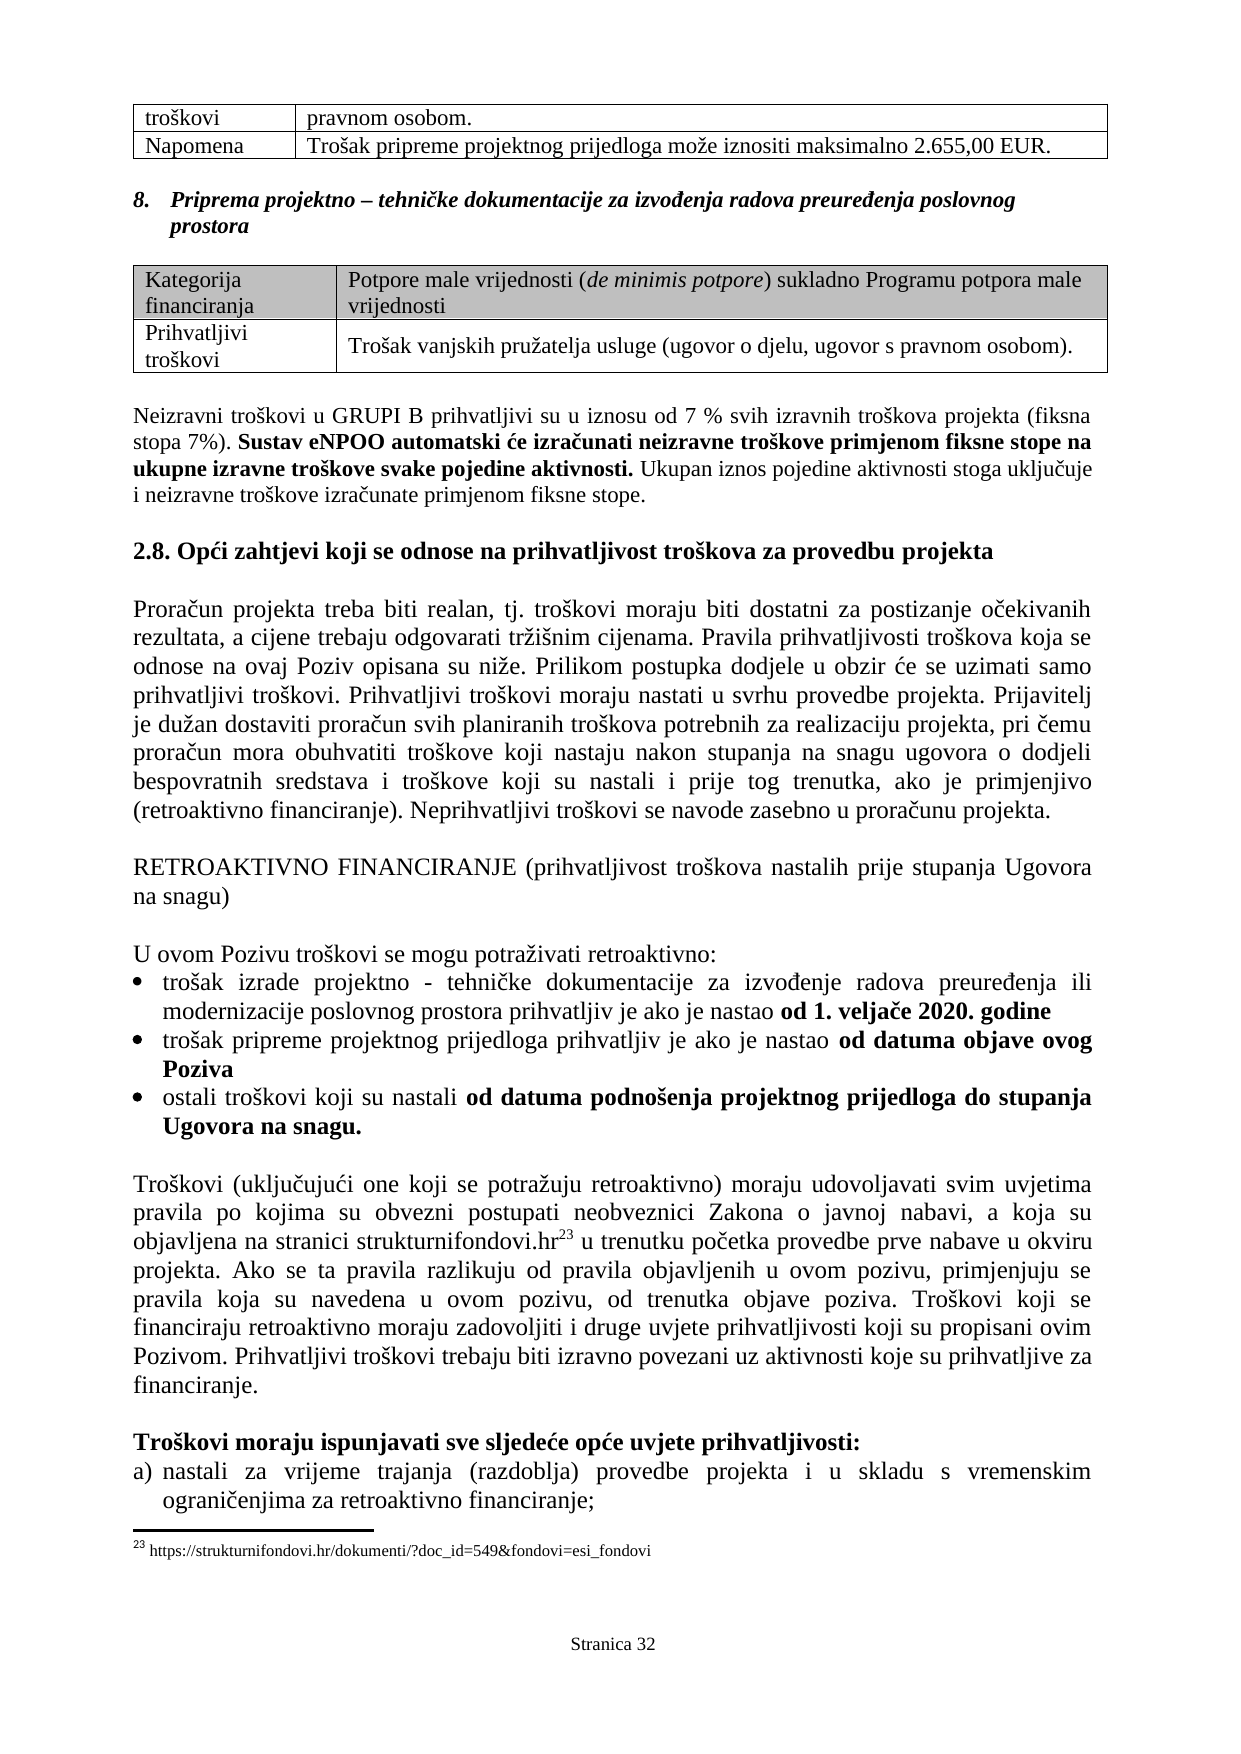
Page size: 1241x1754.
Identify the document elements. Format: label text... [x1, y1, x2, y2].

table_cell Trošak vanjskih pružatelja usluge (ugovor o djelu, ugovor s pravnom osobom). [337, 320, 1107, 372]
table_header Potpore male vrijednosti (de minimis potpore) sukladno Programu potpora male vrijednosti [337, 266, 1107, 318]
list trošak izrade projektno - tehničke dokumentacije za izvođenje radova preuređenja ili modernizacije poslovnog prostora prihvatljiv je ako je nastao od 1. veljače 2020. godine [133, 967, 1093, 1025]
table_cell Prihvatljivi troškovi [134, 320, 336, 372]
text Neizravni troškovi u GRUPI B prihvatljivi su u iznosu od 7 % svih izravnih troškova projekta (fiksna stopa 7%). Sustav eNPOO automatski će izračunati neizravne troškove primjenom fiksne stope na ukupne izravne troškove svake pojedine aktivnosti. Ukupan iznos pojedine aktivnosti stoga uključuje i neizravne troškove izračunate primjenom fiksne stope. [133, 402, 1093, 507]
table_cell Trošak pripreme projektnog prijedloga može iznositi maksimalno 2.655,00 EUR. [296, 132, 1107, 158]
text RETROAKTIVNO FINANCIRANJE (prihvatljivost troškova nastalih prije stupanja Ugovora na snagu) [133, 852, 1093, 910]
text Proračun projekta treba biti realan, tj. troškovi moraju biti dostatni za postizanje očekivanih rezultata, a cijene trebaju odgovarati tržišnim cijenama. Pravila prihvatljivosti troškova koja se odnose na ovaj Poziv opisana su niže. Prilikom postupka dodjele u obzir će se uzimati samo prihvatljivi troškovi. Prihvatljivi troškovi moraju nastati u svrhu provedbe projekta. Prijavitelj je dužan dostaviti proračun svih planiranih troškova potrebnih za realizaciju projekta, pri čemu proračun mora obuhvatiti troškove koji nastaju nakon stupanja na snagu ugovora o dodjeli bespovratnih sredstava i troškove koji su nastali i prije tog trenutka, ako je primjenjivo (retroaktivno financiranje). Neprihvatljivi troškovi se navode zasebno u proračunu projekta. [133, 594, 1093, 824]
list ostali troškovi koji su nastali od datuma podnošenja projektnog prijedloga do stupanja Ugovora na snagu. [133, 1082, 1093, 1140]
text U ovom Pozivu troškovi se mogu potraživati retroaktivno: [133, 939, 1093, 967]
subtitle 2.8. Opći zahtjevi koji se odnose na prihvatljivost troškova za provedbu projekta [133, 536, 1093, 565]
table_header Kategorija financiranja [134, 266, 336, 318]
list Priprema projektno – tehničke dokumentacije za izvođenja radova preuređenja poslovnog prostora [133, 186, 1093, 238]
list nastali za vrijeme trajanja (razdoblja) provedbe projekta i u skladu s vremenskim ograničenjima za retroaktivno financiranje; [133, 1456, 1093, 1514]
text Troškovi (uključujući one koji se potražuju retroaktivno) moraju udovoljavati svim uvjetima pravila po kojima su obvezni postupati neobveznici Zakona o javnoj nabavi, a koja su objavljena na stranici strukturnifondovi.hr u trenutku početka provedbe prve nabave u okviru projekta. Ako se ta pravila razlikuju od pravila objavljenih u ovom pozivu, primjenjuju se pravila koja su navedena u ovom pozivu, od trenutka objave poziva. Troškovi koji se financiraju retroaktivno moraju zadovoljiti i druge uvjete prihvatljivosti koji su propisani ovim Pozivom. Prihvatljivi troškovi trebaju biti izravno povezani uz aktivnosti koje su prihvatljive za financiranje. [133, 1169, 1093, 1399]
text Troškovi moraju ispunjavati sve sljedeće opće uvjete prihvatljivosti: [133, 1427, 1093, 1456]
list trošak pripreme projektnog prijedloga prihvatljiv je ako je nastao od datuma objave ovog Poziva [133, 1025, 1093, 1082]
table_cell Napomena [134, 132, 295, 158]
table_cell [134, 105, 295, 131]
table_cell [296, 105, 1107, 131]
